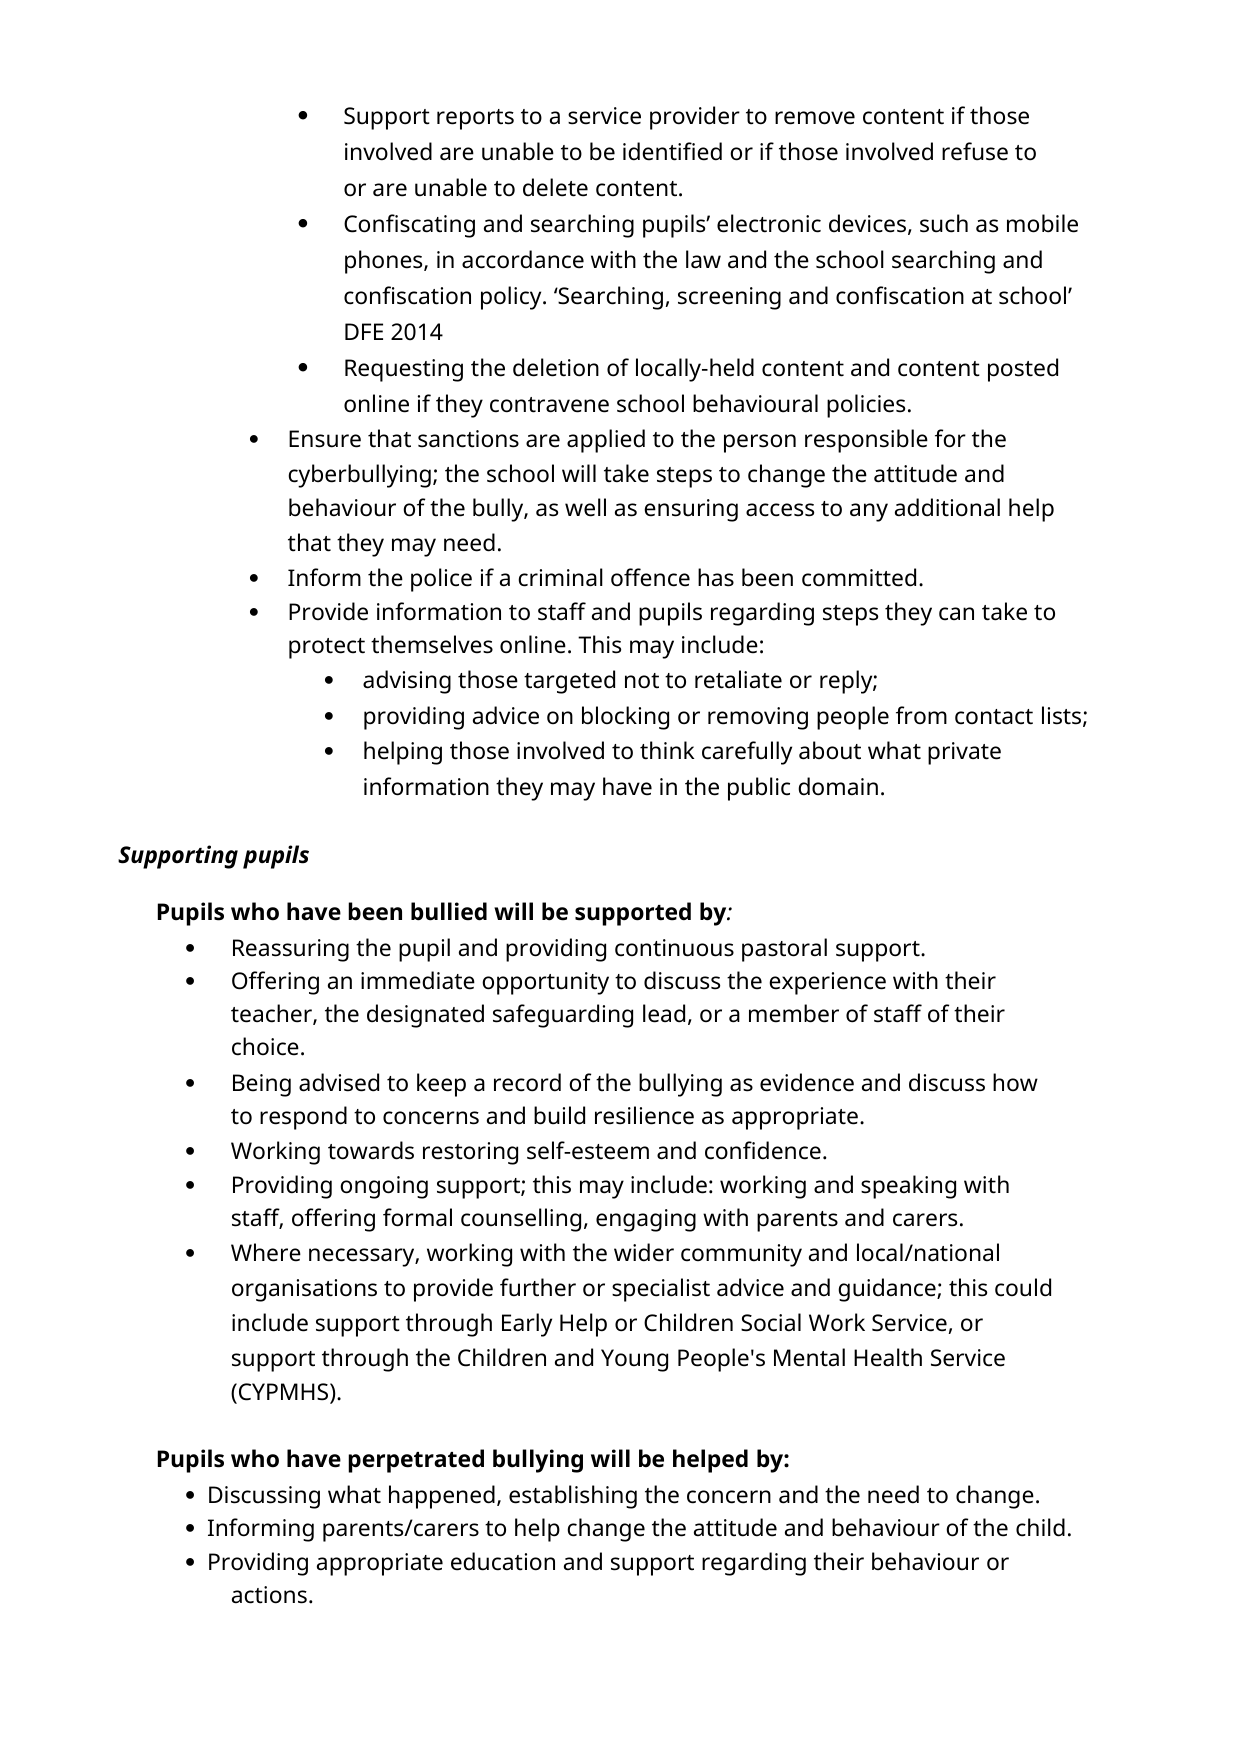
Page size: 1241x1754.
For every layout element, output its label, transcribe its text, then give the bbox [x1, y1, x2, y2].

list Providing ongoing support; this may include: working and speaking with staff, offering formal counselling, engaging with parents and carers. [186, 1169, 1045, 1233]
list Reassuring the pupil and providing continuous pastoral support. [186, 932, 1105, 963]
list Being advised to keep a record of the bullying as evidence and discuss how to respond to concerns and build resilience as appropriate. [186, 1067, 1059, 1131]
list Where necessary, working with the wider community and local/national organisations to provide further or specialist advice and guidance; this could include support through Early Help or Children Social Work Service, or support through the Children and Young People's Mental Health Service (CYPMHS). [186, 1237, 1064, 1407]
list Support reports to a service provider to remove content if those involved are unable to be identified or if those involved refuse to or are unable to delete content. [298, 100, 1066, 203]
list Requesting the deletion of locally-held content and content posted online if they contravene school behavioural policies. [298, 352, 1093, 419]
text Supporting pupils [118, 839, 1105, 871]
list Working towards restoring self-esteem and confidence. [186, 1135, 1105, 1166]
list Provide information to staff and pupils regarding steps they can take to protect themselves online. This may include: [250, 596, 1057, 660]
list providing advice on blocking or removing people from contact lists; [325, 699, 1105, 731]
list Offering an immediate opportunity to discuss the experience with their teacher, the designated safeguarding lead, or a member of staff of their choice. [186, 965, 1063, 1062]
list Pupils who have perpetrated bullying will be helped by: [156, 1443, 1105, 1474]
list Discussing what happened, establishing the concern and the need to change. [186, 1478, 1105, 1510]
list helping those involved to think carefully about what private information they may have in the public domain. [325, 735, 1044, 802]
list Ensure that sanctions are applied to the person responsible for the cyberbullying; the school will take steps to change the attitude and behaviour of the bully, as well as ensuring access to any additional help that they may need. [250, 423, 1089, 558]
list Confiscating and searching pupils’ electronic devices, such as mobile phones, in accordance with the law and the school searching and confiscation policy. ‘Searching, screening and confiscation at school’ DFE 2014 [298, 208, 1088, 347]
list Inform the police if a criminal offence has been committed. [250, 562, 1105, 593]
list Informing parents/carers to help change the attitude and behaviour of the child. [186, 1512, 1105, 1543]
list Providing appropriate education and support regarding their behaviour or actions. [186, 1545, 1013, 1610]
list Pupils who have been bullied will be supported by: [156, 896, 1105, 927]
list advising those targeted not to retaliate or reply; [325, 664, 1105, 695]
